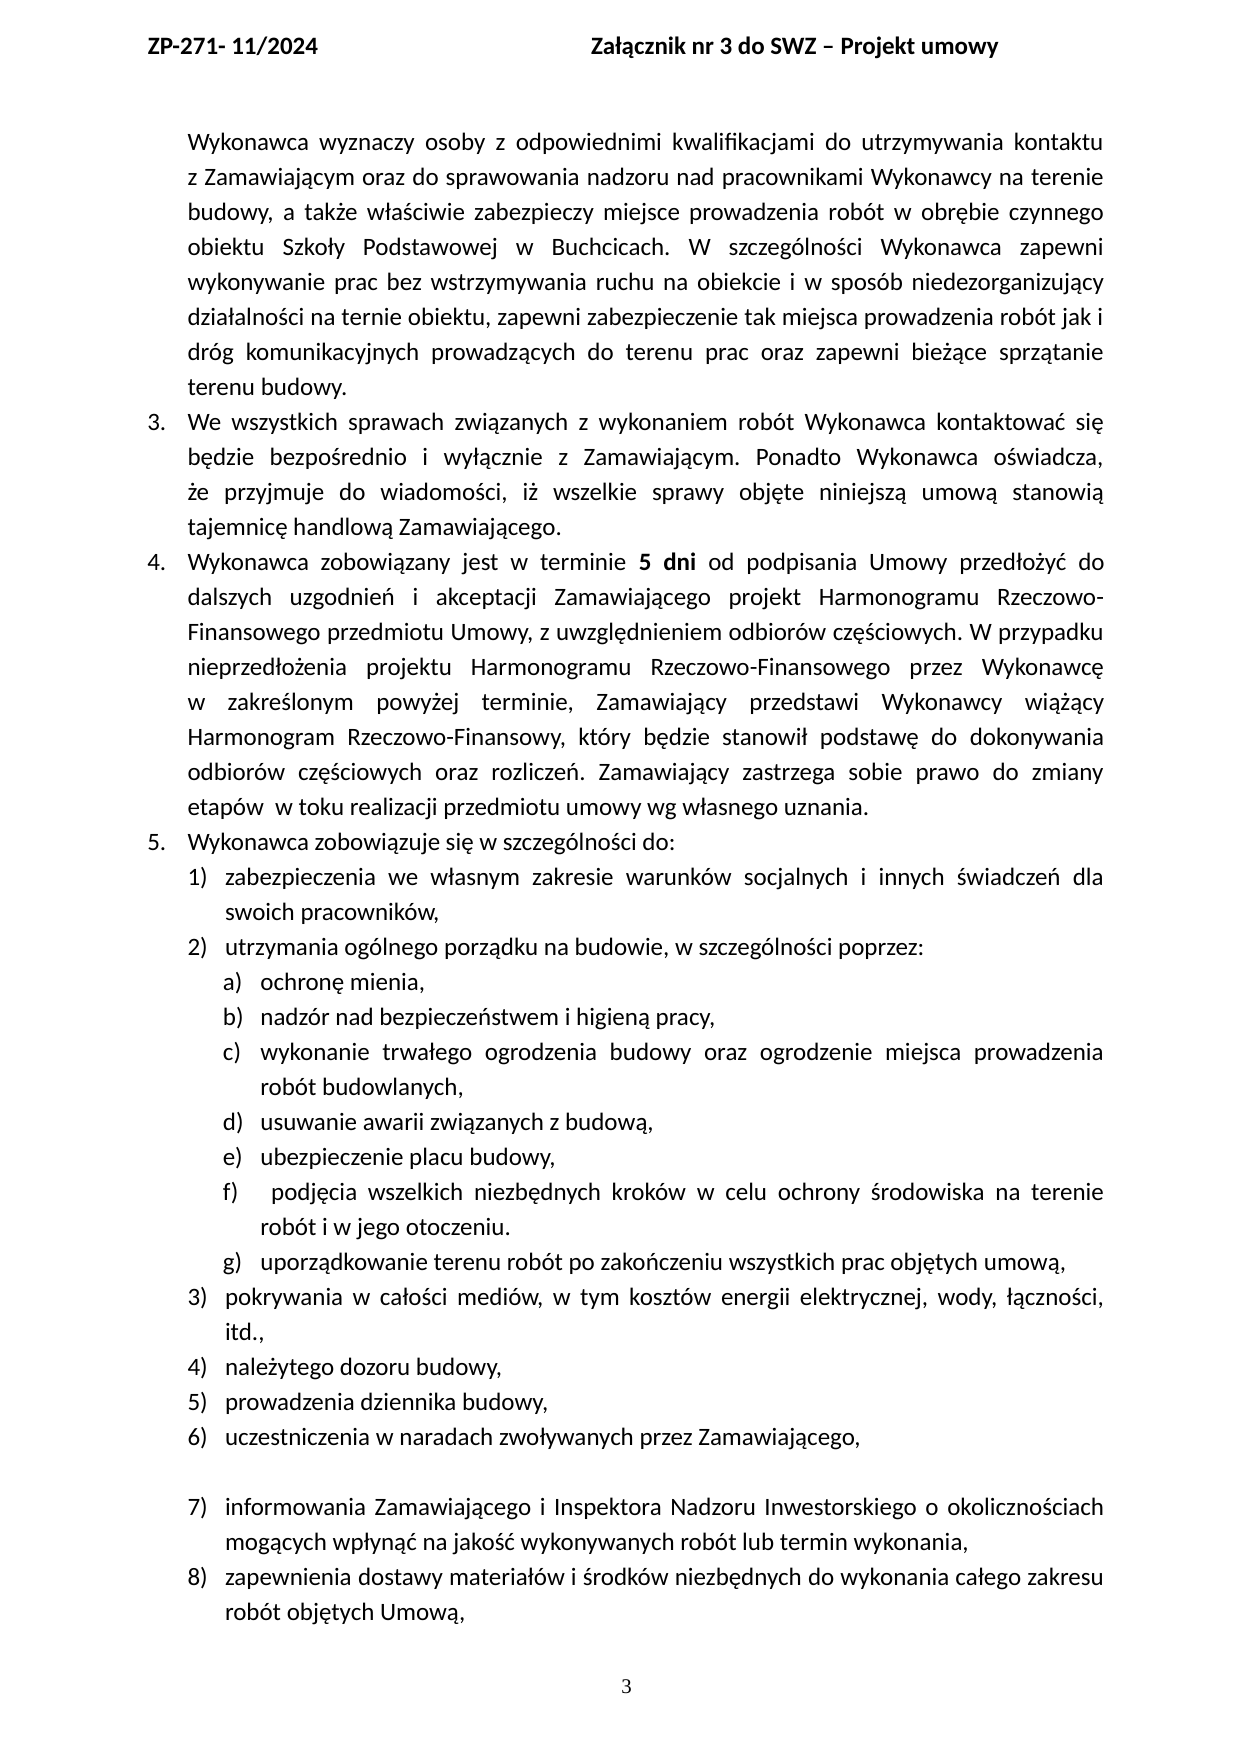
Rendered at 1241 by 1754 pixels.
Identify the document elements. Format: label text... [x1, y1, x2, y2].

list pokrywania w całości mediów, w tym kosztów energii elektrycznej, wody, łączności, itd., [187, 1281, 1105, 1347]
list uporządkowanie terenu robót po zakończeniu wszystkich prac objętych umową, [223, 1246, 1105, 1277]
list ubezpieczenie placu budowy, [223, 1141, 1105, 1172]
list podjęcia wszelkich niezbędnych kroków w celu ochrony środowiska na terenie robót i w jego otoczeniu. [223, 1176, 1105, 1242]
list utrzymania ogólnego porządku na budowie, w szczególności poprzez: [187, 931, 1105, 962]
list zabezpieczenia we własnym zakresie warunków socjalnych i innych świadczeń dla swoich pracowników, [187, 861, 1105, 927]
text Wykonawca wyznaczy osoby z odpowiednimi kwalifikacjami do utrzymywania kontaktu z Zamawiającym oraz do sprawowania nadzoru nad pracownikami Wykonawcy na terenie budowy, a także właściwie zabezpieczy miejsce prowadzenia robót w obrębie czynnego obiektu Szkoły Podstawowej w Buchcicach. W szczególności Wykonawca zapewni wykonywanie prac bez wstrzymywania ruchu na obiekcie i w sposób niedezorganizujący działalności na ternie obiektu, zapewni zabezpieczenie tak miejsca prowadzenia robót jak i dróg komunikacyjnych prowadzących do terenu prac oraz zapewni bieżące sprzątanie terenu budowy. [187, 126, 1105, 402]
list ochronę mienia, [223, 966, 1105, 997]
list nadzór nad bezpieczeństwem i higieną pracy, [223, 1001, 1105, 1032]
list prowadzenia dziennika budowy, [187, 1386, 1105, 1417]
list usuwanie awarii związanych z budową, [223, 1106, 1105, 1137]
list informowania Zamawiającego i Inspektora Nadzoru Inwestorskiego o okolicznościach mogących wpłynąć na jakość wykonywanych robót lub termin wykonania, [187, 1491, 1105, 1557]
list należytego dozoru budowy, [187, 1351, 1105, 1382]
list We wszystkich sprawach związanych z wykonaniem robót Wykonawca kontaktować się będzie bezpośrednio i wyłącznie z Zamawiającym. Ponadto Wykonawca oświadcza, że przyjmuje do wiadomości, iż wszelkie sprawy objęte niniejszą umową stanowią tajemnicę handlową Zamawiającego. [147, 406, 1105, 542]
list wykonanie trwałego ogrodzenia budowy oraz ogrodzenie miejsca prowadzenia robót budowlanych, [223, 1036, 1105, 1102]
list Wykonawca zobowiązany jest w terminie 5 dni od podpisania Umowy przedłożyć do dalszych uzgodnień i akceptacji Zamawiającego projekt Harmonogramu Rzeczowo-Finansowego przedmiotu Umowy, z uwzględnieniem odbiorów częściowych. W przypadku nieprzedłożenia projektu Harmonogramu Rzeczowo-Finansowego przez Wykonawcę w zakreślonym powyżej terminie, Zamawiający przedstawi Wykonawcy wiążący Harmonogram Rzeczowo-Finansowy, który będzie stanowił podstawę do dokonywania odbiorów częściowych oraz rozliczeń. Zamawiający zastrzega sobie prawo do zmiany etapów w toku realizacji przedmiotu umowy wg własnego uznania. [147, 546, 1105, 822]
list Wykonawca zobowiązuje się w szczególności do: [147, 826, 1105, 857]
list zapewnienia dostawy materiałów i środków niezbędnych do wykonania całego zakresu robót objętych Umową, [187, 1561, 1105, 1627]
list uczestniczenia w naradach zwoływanych przez Zamawiającego, [187, 1421, 1105, 1452]
